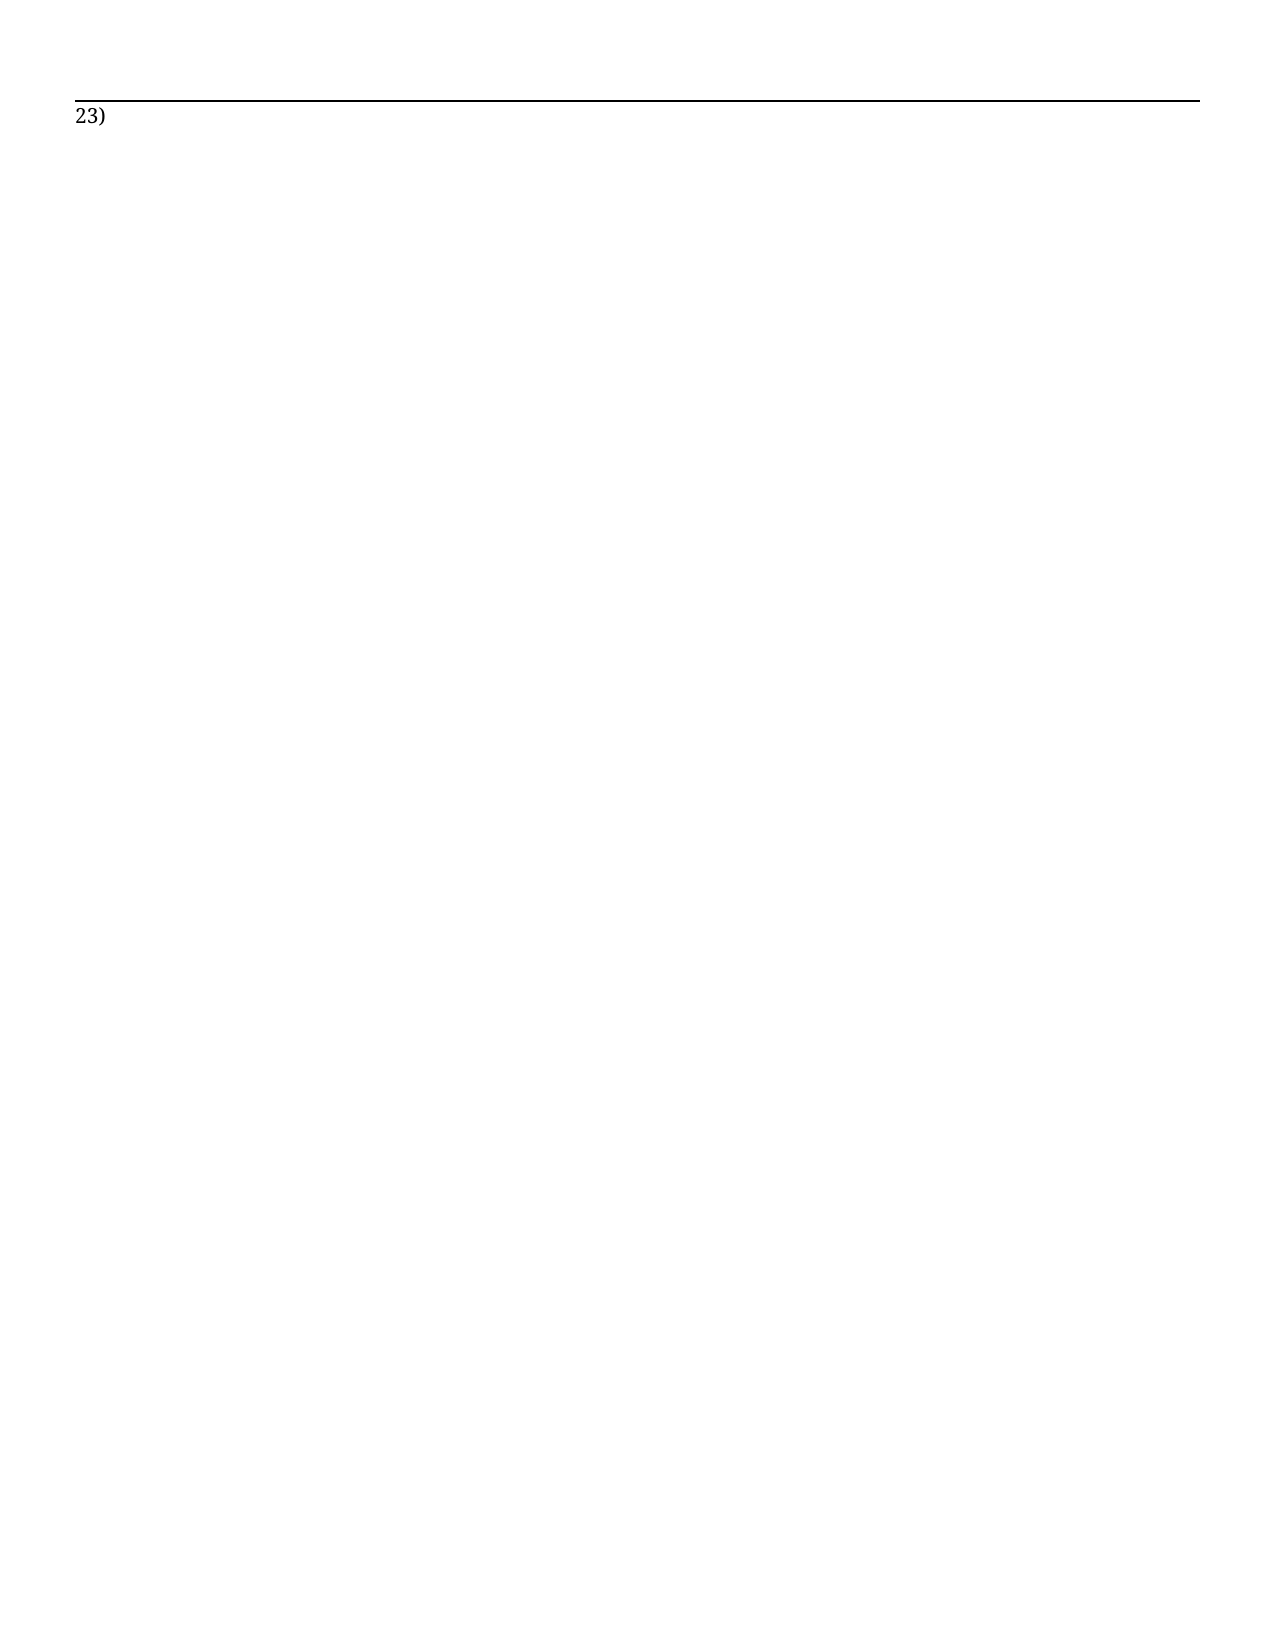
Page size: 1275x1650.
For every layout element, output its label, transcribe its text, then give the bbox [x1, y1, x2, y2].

text 23) [75, 102, 1200, 130]
